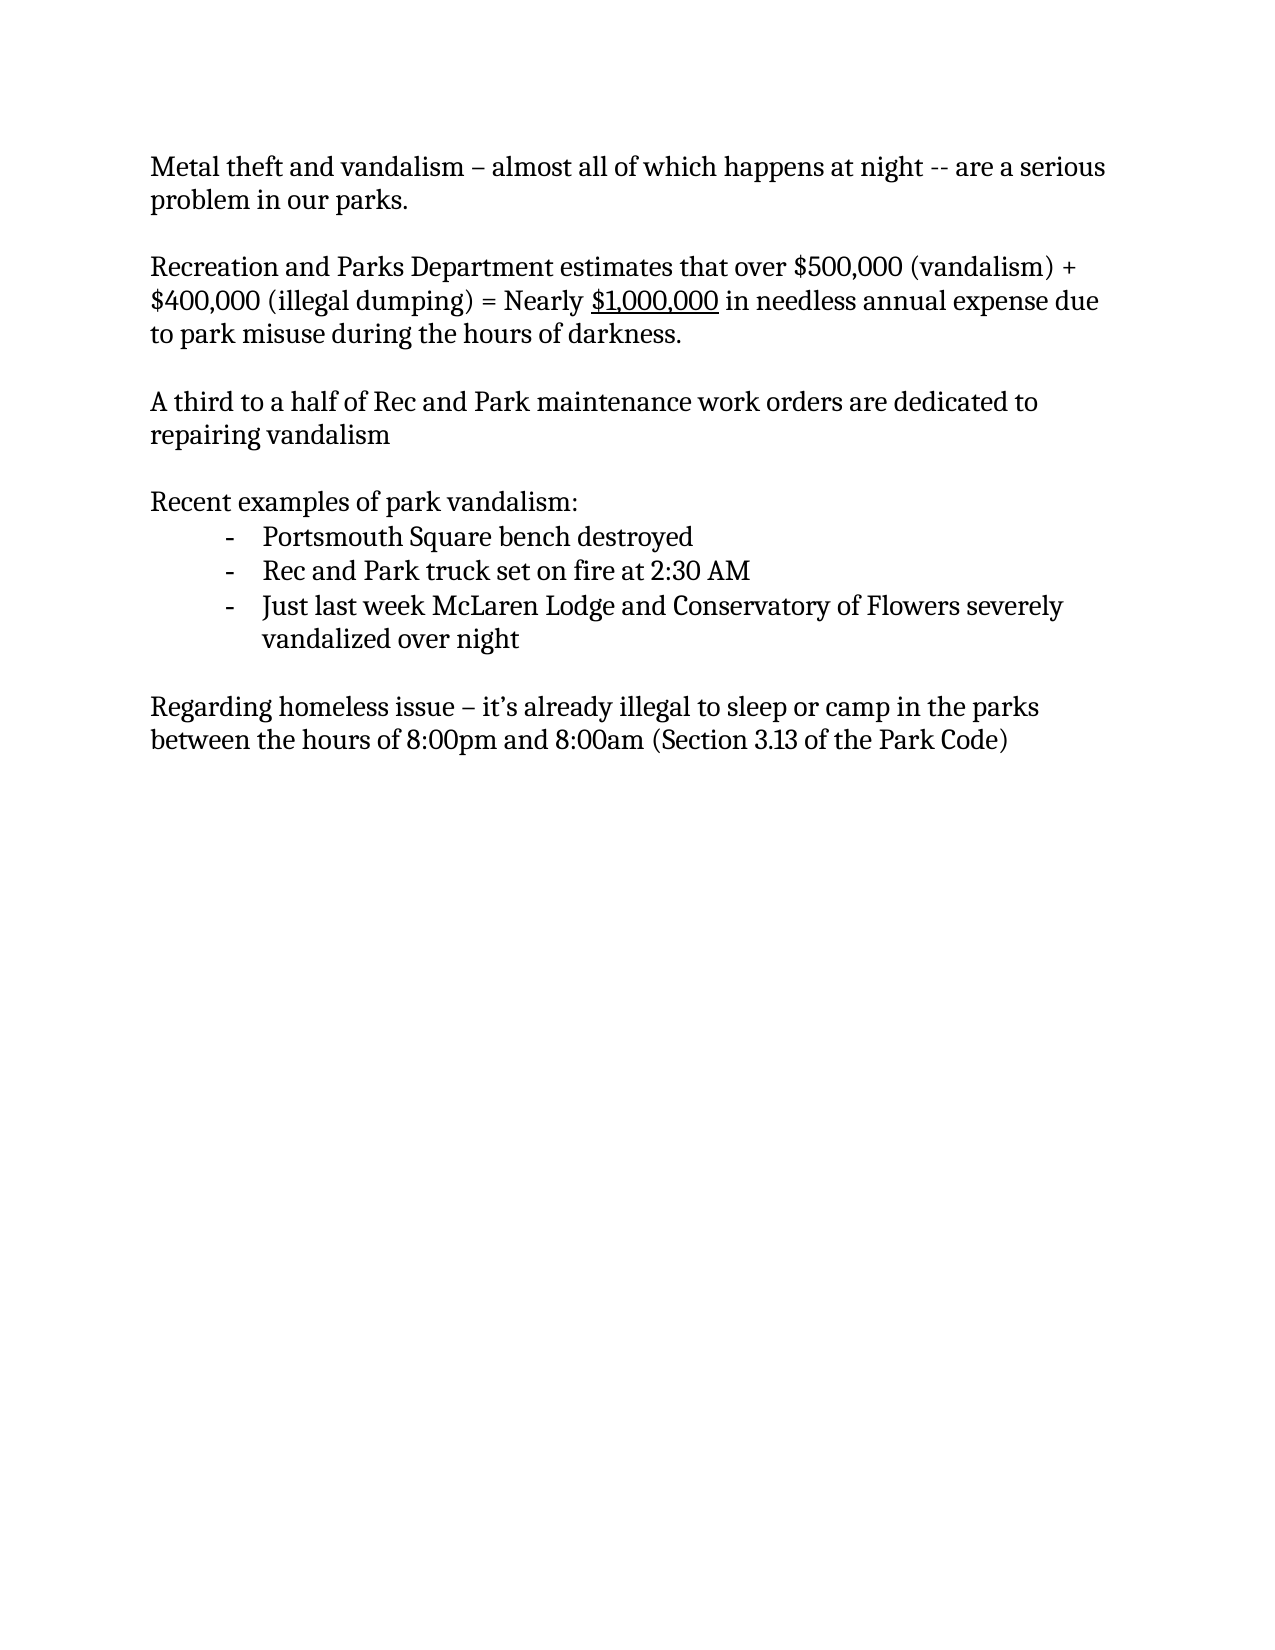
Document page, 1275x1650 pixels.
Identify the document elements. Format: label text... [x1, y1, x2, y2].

text A third to a half of Rec and Park maintenance work orders are dedicated to repairing vandalism [150, 385, 1125, 452]
list Portsmouth Square bench destroyed [225, 519, 1125, 553]
text Recent examples of park vandalism: [150, 485, 1125, 519]
list Just last week McLaren Lodge and Conservatory of Flowers severely vandalized over night [225, 588, 1125, 656]
text Regarding homeless issue – it’s already illegal to sleep or camp in the parks between the hours of 8:00pm and 8:00am (Section 3.13 of the Park Code) [150, 690, 1125, 757]
text Recreation and Parks Department estimates that over $500,000 (vandalism) + $400,000 (illegal dumping) = Nearly $1,000,000 in needless annual expense due to park misuse during the hours of darkness. [150, 251, 1125, 351]
list Rec and Park truck set on fire at 2:30 AM [225, 553, 1125, 588]
text Metal theft and vandalism – almost all of which happens at night -- are a serious problem in our parks. [150, 150, 1125, 217]
